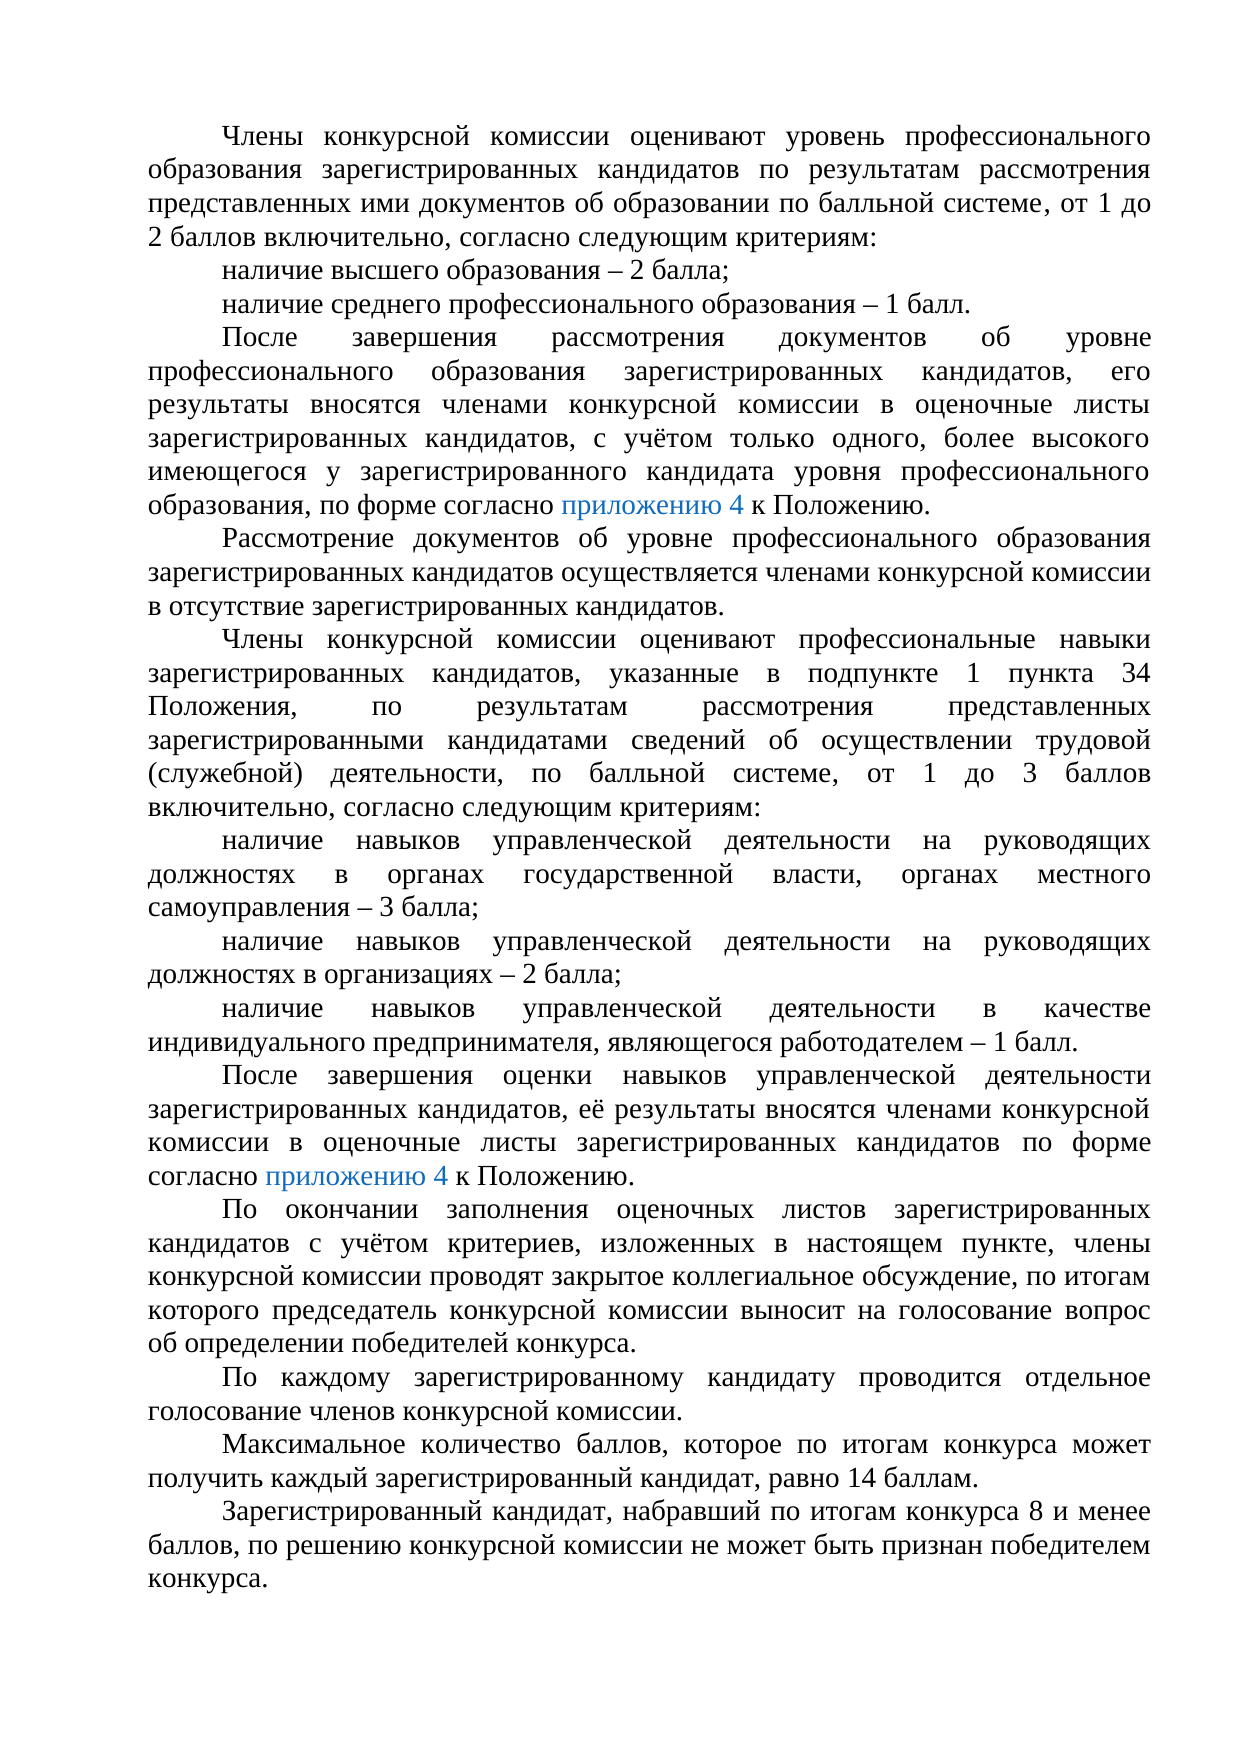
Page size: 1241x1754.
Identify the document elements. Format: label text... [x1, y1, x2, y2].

text По каждому зарегистрированному кандидату проводится отдельное голосование членов конкурсной комиссии. [148, 1359, 1152, 1426]
text Рассмотрение документов об уровне профессионального образования зарегистрированных кандидатов осуществляется членами конкурсной комиссии в отсутствие зарегистрированных кандидатов. [148, 521, 1152, 621]
text Максимальное количество баллов, которое по итогам конкурса может получить каждый зарегистрированный кандидат, равно 14 баллам. [148, 1426, 1152, 1493]
text наличие навыков управленческой деятельности на руководящих должностях в организациях – 2 балла; [148, 923, 1152, 990]
text Зарегистрированный кандидат, набравший по итогам конкурса 8 и менее баллов, по решению конкурсной комиссии не может быть признан победителем конкурса. [148, 1493, 1152, 1594]
text После завершения рассмотрения документов об уровне профессионального образования зарегистрированных кандидатов, его результаты вносятся членами конкурсной комиссии в оценочные листы зарегистрированных кандидатов, с учётом только одного, более высокого имеющегося у зарегистрированного кандидата уровня профессионального образования, по форме согласно приложению 4 к Положению. [148, 319, 1152, 521]
text После завершения оценки навыков управленческой деятельности зарегистрированных кандидатов, её результаты вносятся членами конкурсной комиссии в оценочные листы зарегистрированных кандидатов по форме согласно приложению 4 к Положению. [148, 1057, 1152, 1191]
text наличие среднего профессионального образования – 1 балл. [148, 286, 1152, 319]
text наличие навыков управленческой деятельности в качестве индивидуального предпринимателя, являющегося работодателем – 1 балл. [148, 990, 1152, 1057]
text наличие навыков управленческой деятельности на руководящих должностях в органах государственной власти, органах местного самоуправления – 3 балла; [148, 822, 1152, 923]
text По окончании заполнения оценочных листов зарегистрированных кандидатов с учётом критериев, изложенных в настоящем пункте, члены конкурсной комиссии проводят закрытое коллегиальное обсуждение, по итогам которого председатель конкурсной комиссии выносит на голосование вопрос об определении победителей конкурса. [148, 1191, 1152, 1359]
text наличие высшего образования – 2 балла; [148, 252, 1152, 286]
text Члены конкурсной комиссии оценивают профессиональные навыки зарегистрированных кандидатов, указанные в подпункте 1 пункта 34 Положения, по результатам рассмотрения представленных зарегистрированными кандидатами сведений об осуществлении трудовой (служебной) деятельности, по балльной системе, от 1 до 3 баллов включительно, согласно следующим критериям: [148, 621, 1152, 822]
text Члены конкурсной комиссии оценивают уровень профессионального образования зарегистрированных кандидатов по результатам рассмотрения представленных ими документов об образовании по балльной системе, от 1 до 2 баллов включительно, согласно следующим критериям: [148, 118, 1152, 252]
